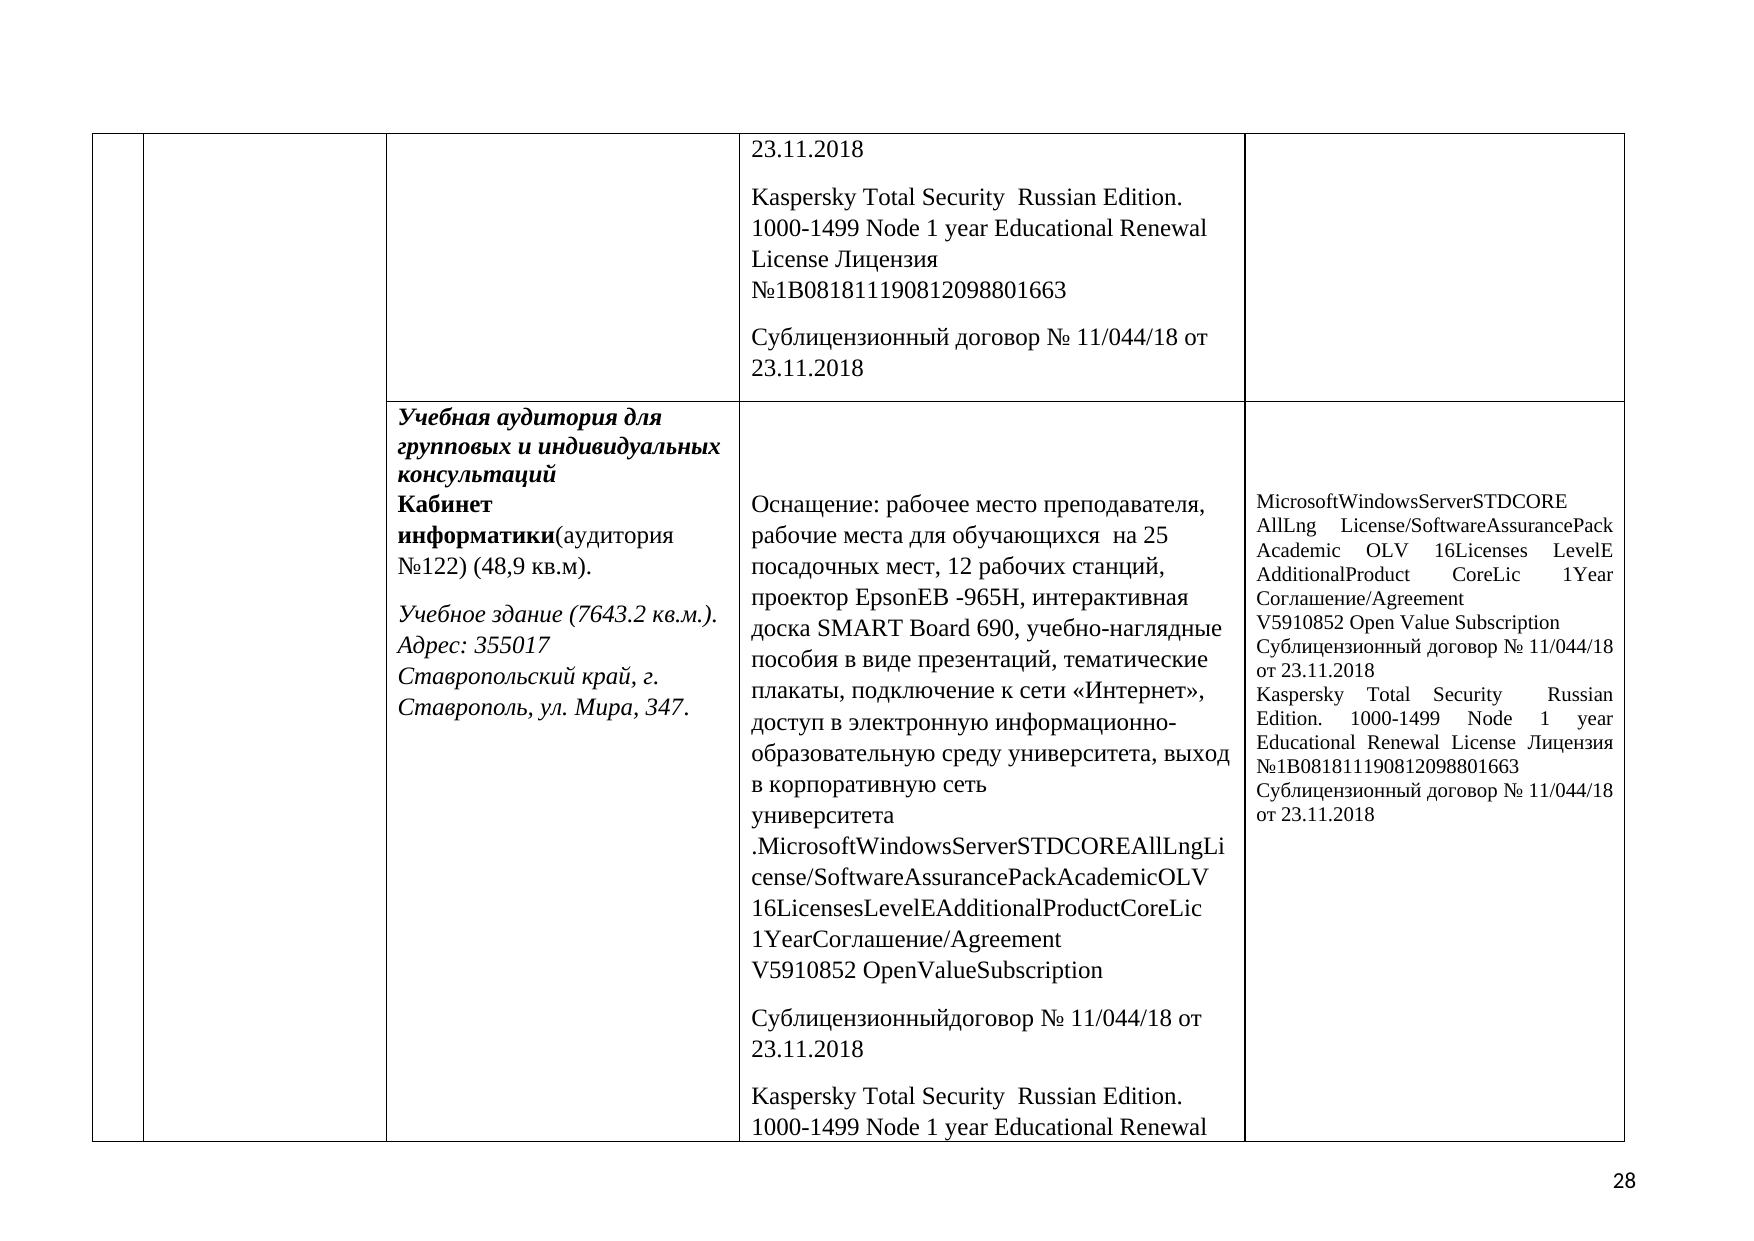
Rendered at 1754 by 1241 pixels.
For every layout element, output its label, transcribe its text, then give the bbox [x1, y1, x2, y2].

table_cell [1246, 488, 1624, 1141]
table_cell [387, 134, 739, 401]
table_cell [387, 488, 739, 1141]
table_cell [1246, 402, 1624, 488]
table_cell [740, 488, 1244, 1141]
table_cell Учебная аудитория для групповых и индивидуальных консультаций [387, 402, 739, 488]
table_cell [740, 134, 1244, 401]
table_cell [740, 402, 1244, 488]
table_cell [1246, 134, 1624, 401]
